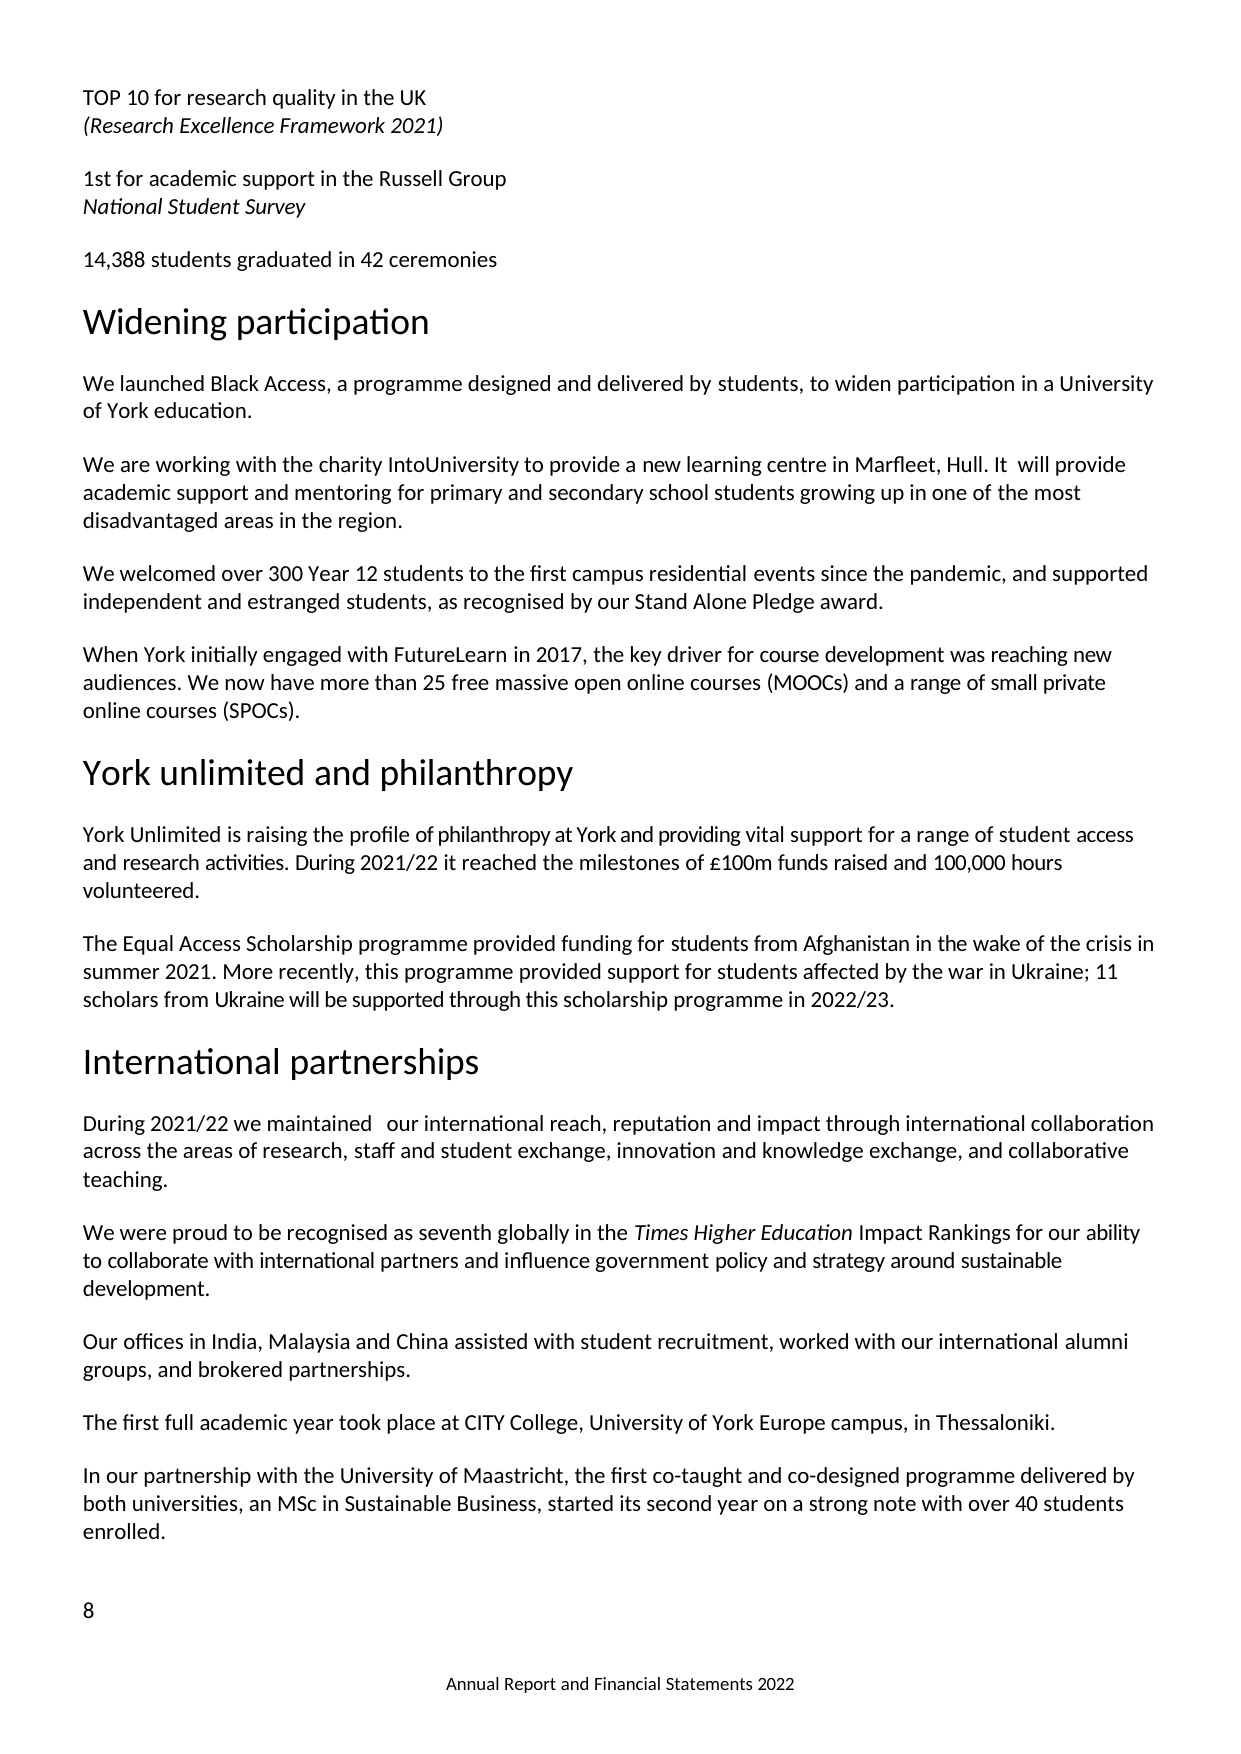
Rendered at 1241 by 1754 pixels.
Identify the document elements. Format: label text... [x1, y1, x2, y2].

text When York initially engaged with FutureLearn in 2017, the key driver for course development was reaching new audiences. We now have more than 25 free massive open online courses (MOOCs) and a range of small private online courses (SPOCs). [83, 640, 1157, 724]
text Our offices in India, Malaysia and China assisted with student recruitment, worked with our international alumni groups, and brokered partnerships. [83, 1327, 1157, 1383]
text 14,388 students graduated in 42 ceremonies [83, 245, 1157, 273]
text 1st for academic support in the Russell Group National Student Survey [83, 164, 1157, 220]
text In our partnership with the University of Maastricht, the first co-taught and co-designed programme delivered by both universities, an MSc in Sustainable Business, started its second year on a strong note with over 40 students enrolled. [83, 1461, 1157, 1545]
subtitle Widening participation [83, 298, 1157, 344]
text We were proud to be recognised as seventh globally in the Times Higher Education Impact Rankings for our ability to collaborate with international partners and influence government policy and strategy around sustainable development. [83, 1218, 1157, 1302]
text The Equal Access Scholarship programme provided funding for students from Afghanistan in the wake of the crisis in summer 2021. More recently, this programme provided support for students affected by the war in Ukraine; 11 scholars from Ukraine will be supported through this scholarship programme in 2022/23. [83, 929, 1157, 1013]
text We welcomed over 300 Year 12 students to the first campus residential events since the pandemic, and supported independent and estranged students, as recognised by our Stand Alone Pledge award. [83, 559, 1157, 615]
text We launched Black Access, a programme designed and delivered by students, to widen participation in a University of York education. [83, 369, 1157, 425]
text The first full academic year took place at CITY College, University of York Europe campus, in Thessaloniki. [83, 1408, 1157, 1436]
text We are working with the charity IntoUniversity to provide a new learning centre in Marfleet, Hull. It will provide academic support and mentoring for primary and secondary school students growing up in one of the most disadvantaged areas in the region. [83, 450, 1157, 534]
subtitle York unlimited and philanthropy [83, 749, 1157, 795]
text During 2021/22 we maintained our international reach, reputation and impact through international collaboration across the areas of research, staff and student exchange, innovation and knowledge exchange, and collaborative teaching. [83, 1109, 1157, 1193]
text TOP 10 for research quality in the UK (Research Excellence Framework 2021) [83, 83, 1157, 139]
text York Unlimited is raising the profile of philanthropy at York and providing vital support for a range of student access and research activities. During 2021/22 it reached the milestones of £100m funds raised and 100,000 hours volunteered. [83, 820, 1157, 904]
subtitle International partnerships [83, 1038, 1157, 1084]
